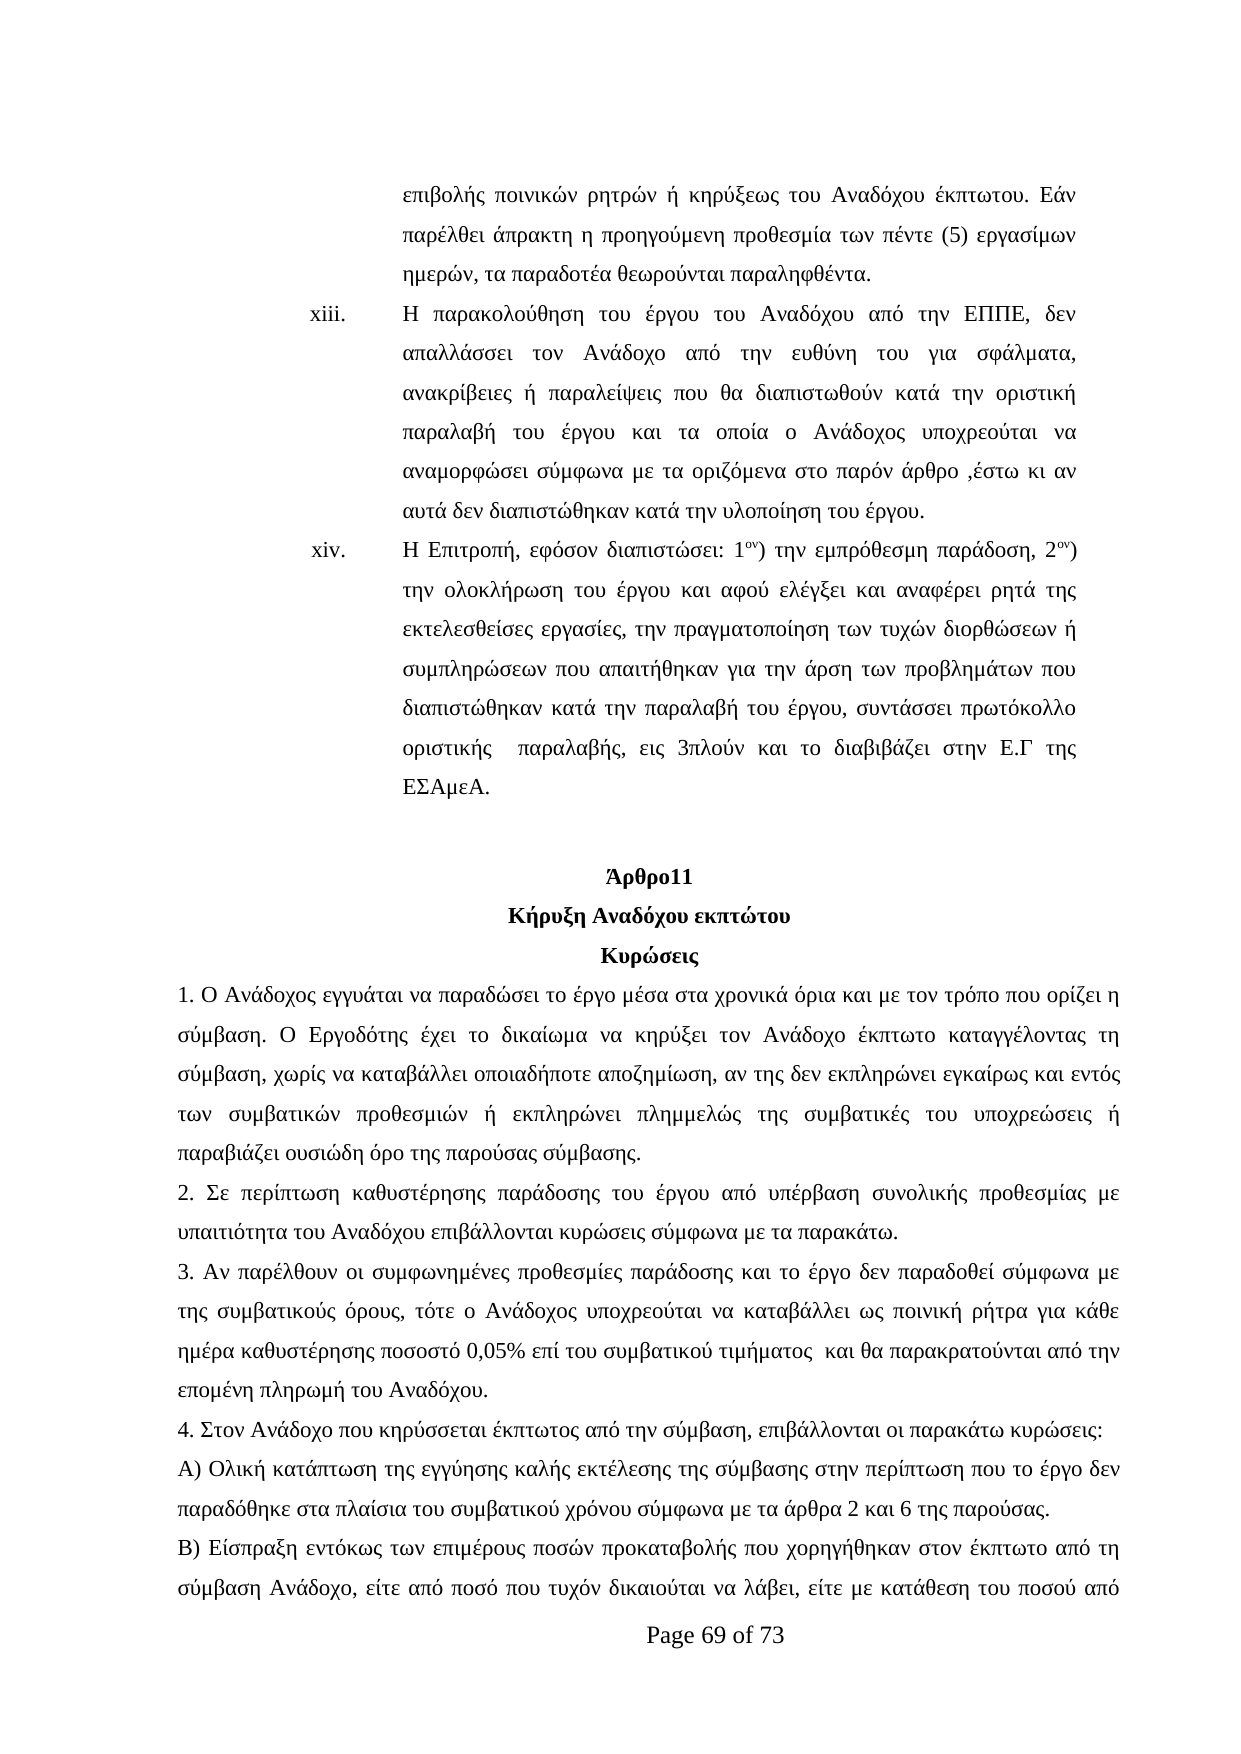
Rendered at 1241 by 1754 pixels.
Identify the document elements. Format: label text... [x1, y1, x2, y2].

text 1. Ο Ανάδοχος εγγυάται να παραδώσει το έργο μέσα στα χρονικά όρια και με τον τρόπο που ορίζει η σύμβαση. Ο Εργοδότης έχει το δικαίωμα να κηρύξει τον Ανάδοχο έκπτωτο καταγγέλοντας τη σύμβαση, χωρίς να καταβάλλει οποιαδήποτε αποζημίωση, αν της δεν εκπληρώνει εγκαίρως και εντός των συμβατικών προθεσμιών ή εκπληρώνει πλημμελώς της συμβατικές του υποχρεώσεις ή παραβιάζει ουσιώδη όρο της παρούσας σύμβασης. [177, 981, 1121, 1166]
text 2. Σε περίπτωση καθυστέρησης παράδοσης του έργου από υπέρβαση συνολικής προθεσμίας με υπαιτιότητα του Αναδόχου επιβάλλονται κυρώσεις σύμφωνα με τα παρακάτω. [177, 1179, 1121, 1244]
text Α) Ολική κατάπτωση της εγγύησης καλής εκτέλεσης της σύμβασης στην περίπτωση που το έργο δεν παραδόθηκε στα πλαίσια του συμβατικού χρόνου σύμφωνα με τα άρθρα 2 και 6 της παρούσας. [177, 1455, 1121, 1521]
text 4. Στον Ανάδοχο που κηρύσσεται έκπτωτος από την σύμβαση, επιβάλλονται οι παρακάτω κυρώσεις: [177, 1416, 1121, 1442]
list Η παρακολούθηση του έργου του Αναδόχου από την ΕΠΠΕ, δεν απαλλάσσει τον Ανάδοχο από την ευθύνη του για σφάλματα, ανακρίβειες ή παραλείψεις που θα διαπιστωθούν κατά την οριστική παραλαβή του έργου και τα οποία ο Ανάδοχος υποχρεούται να αναμορφώσει σύμφωνα με τα οριζόμενα στο παρόν άρθρο ,έστω κι αν αυτά δεν διαπιστώθηκαν κατά την υλοποίηση του έργου. [346, 300, 1077, 523]
list Η Επιτροπή, εφόσον διαπιστώσει: 1ον) την εμπρόθεσμη παράδοση, 2ον) την ολοκλήρωση του έργου και αφού ελέγξει και αναφέρει ρητά της εκτελεσθείσες εργασίες, την πραγματοποίηση των τυχών διορθώσεων ή συμπληρώσεων που απαιτήθηκαν για την άρση των προβλημάτων που διαπιστώθηκαν κατά την παραλαβή του έργου, συντάσσει πρωτόκολλο οριστικής παραλαβής, εις 3πλούν και το διαβιβάζει στην Ε.Γ της ΕΣΑμεΑ. [346, 537, 1077, 800]
text 3. Αν παρέλθουν οι συμφωνημένες προθεσμίες παράδοσης και το έργο δεν παραδοθεί σύμφωνα με της συμβατικούς όρους, τότε ο Ανάδοχος υποχρεούται να καταβάλλει ως ποινική ρήτρα για κάθε ημέρα καθυστέρησης ποσοστό 0,05% επί του συμβατικού τιμήματος και θα παρακρατούνται από την επομένη πληρωμή του Αναδόχου. [177, 1258, 1121, 1402]
text Κήρυξη Αναδόχου εκπτώτου [177, 902, 1121, 929]
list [346, 181, 1077, 287]
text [177, 1534, 1121, 1600]
text Κυρώσεις [177, 942, 1121, 968]
text Άρθρο11 [177, 863, 1121, 889]
